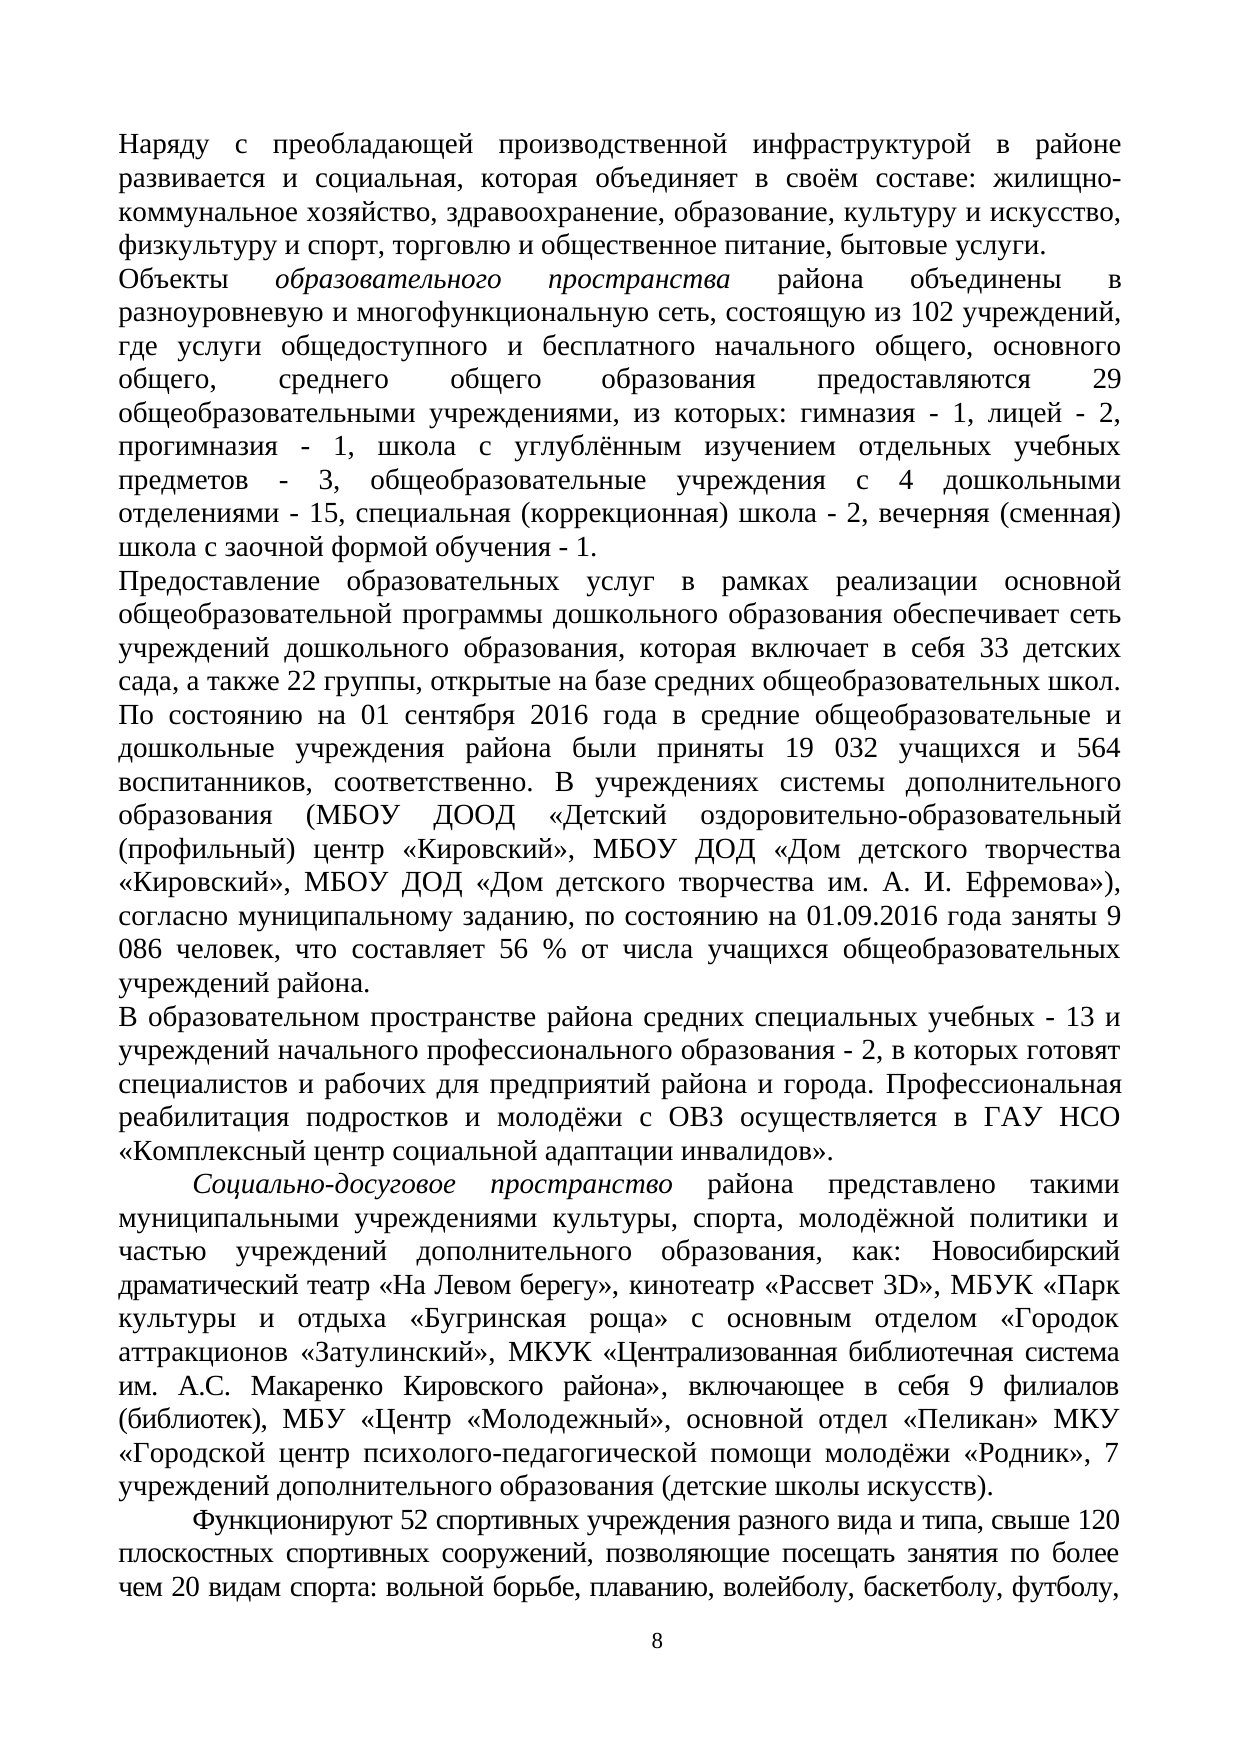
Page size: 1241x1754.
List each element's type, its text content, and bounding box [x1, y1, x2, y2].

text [118, 1502, 1120, 1602]
text В образовательном пространстве района средних специальных учебных - 13 и учреждений начального профессионального образования - 2, в которых готовят специалистов и рабочих для предприятий района и города. Профессиональная реабилитация подростков и молодёжи с ОВЗ осуществляется в ГАУ НСО «Комплексный центр социальной адаптации инвалидов». [118, 999, 1122, 1166]
text Предоставление образовательных услуг в рамках реализации основной общеобразовательной программы дошкольного образования обеспечивает сеть учреждений дошкольного образования, которая включает в себя 33 детских сада, а также 22 группы, открытые на базе средних общеобразовательных школ. По состоянию на 01 сентября 2016 года в средние общеобразовательные и дошкольные учреждения района были приняты 19 032 учащихся и 564 воспитанников, соответственно. В учреждениях системы дополнительного образования (МБОУ ДООД «Детский оздоровительно-образовательный (профильный) центр «Кировский», МБОУ ДОД «Дом детского творчества «Кировский», МБОУ ДОД «Дом детского творчества им. А. И. Ефремова»), согласно муниципальному заданию, по состоянию на 01.09.2016 года заняты 9 086 человек, что составляет 56 % от числа учащихся общеобразовательных учреждений района. [118, 563, 1122, 999]
text Наряду с преобладающей производственной инфраструктурой в районе развивается и социальная, которая объединяет в своём составе: жилищно-коммунальное хозяйство, здравоохранение, образование, культуру и искусство, физкультуру и спорт, торговлю и общественное питание, бытовые услуги. [118, 127, 1122, 261]
text Социально-досуговое пространство района представлено такими муниципальными учреждениями культуры, спорта, молодёжной политики и частью учреждений дополнительного образования, как: Новосибирский драматический театр «На Левом берегу», кинотеатр «Рассвет 3D», МБУК «Парк культуры и отдыха «Бугринская роща» с основным отделом «Городок аттракционов «Затулинский», МКУК «Централизованная библиотечная система им. А.С. Макаренко Кировского района», включающее в себя 9 филиалов (библиотек), МБУ «Центр «Молодежный», основной отдел «Пеликан» МКУ «Городской центр психолого-педагогической помощи молодёжи «Родник», 7 учреждений дополнительного образования (детские школы искусств). [118, 1166, 1120, 1502]
text Объекты образовательного пространства района объединены в разноуровневую и многофункциональную сеть, состоящую из 102 учреждений, где услуги общедоступного и бесплатного начального общего, основного общего, среднего общего образования предоставляются 29 общеобразовательными учреждениями, из которых: гимназия - 1, лицей - 2, прогимназия - 1, школа с углублённым изучением отдельных учебных предметов - 3, общеобразовательные учреждения с 4 дошкольными отделениями - 15, специальная (коррекционная) школа - 2, вечерняя (сменная) школа с заочной формой обучения - 1. [118, 261, 1122, 563]
